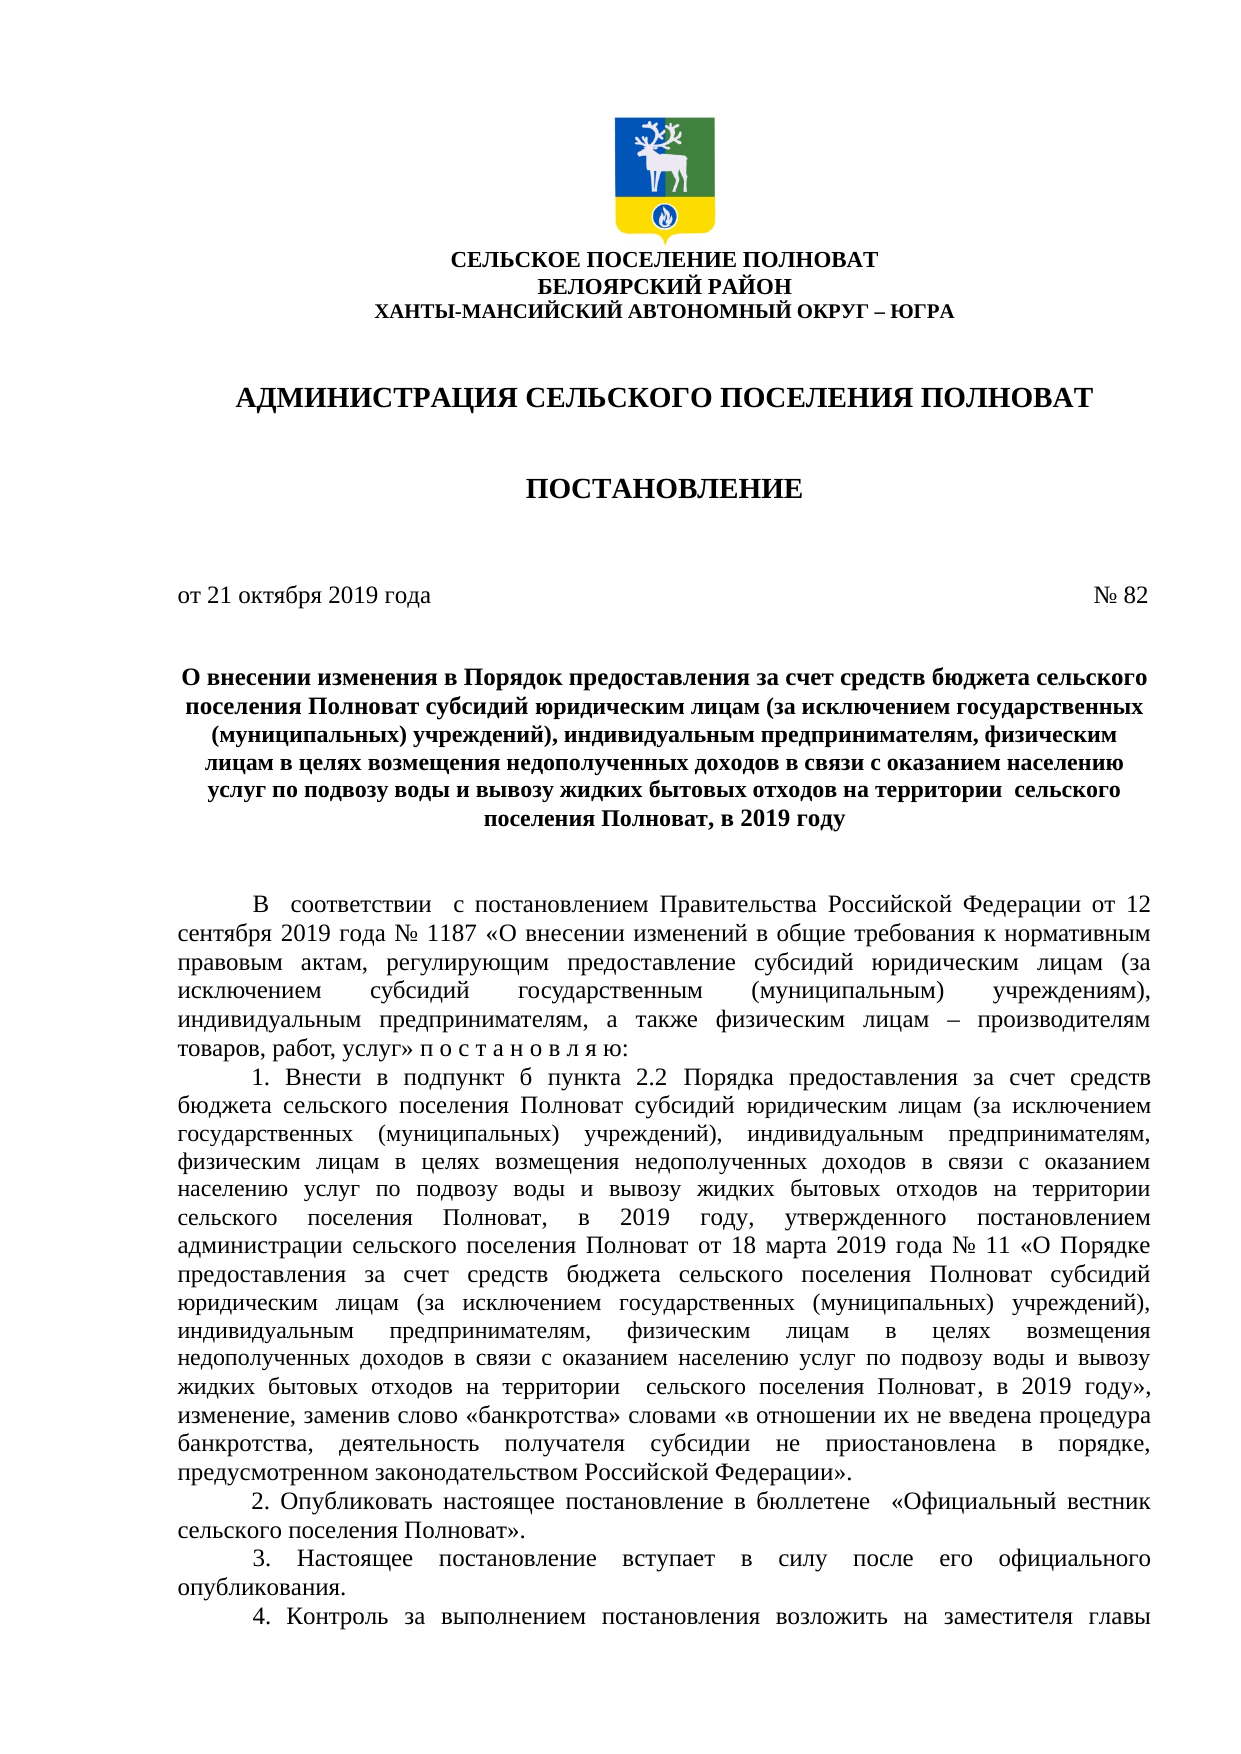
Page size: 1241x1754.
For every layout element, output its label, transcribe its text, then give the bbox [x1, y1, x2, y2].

text от 21 октября 2019 года № 82 [177, 580, 1152, 609]
text 3. Настоящее постановление вступает в силу после его официального опубликования. [177, 1543, 1152, 1601]
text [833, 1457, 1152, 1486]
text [177, 1601, 1152, 1630]
text БЕЛОЯРСКИЙ РАЙОН [177, 273, 1152, 299]
text В соответствии с постановлением Правительства Российской Федерации от 12 сентября 2019 года № 1187 «О внесении изменений в общие требования к нормативным правовым актам, регулирующим предоставление субсидий юридическим лицам (за исключением субсидий государственным (муниципальным) учреждениям), индивидуальным предпринимателям, а также физическим лицам – производителям товаров, работ, услуг» п о с т а н о в л я ю: [177, 889, 1152, 1062]
subtitle ХАНТЫ-МАНСИЙСКИЙ АВТОНОМНЫЙ ОКРУГ – ЮГРА [177, 299, 1152, 323]
text ПОСТАНОВЛЕНИЕ [177, 472, 1152, 505]
picture [612, 102, 717, 247]
subtitle АДМИНИСТРАЦИЯ СЕЛЬСКОГО ПОСЕЛЕНИЯ ПОЛНОВАТ [177, 381, 1152, 414]
text О внесении изменения в Порядок предоставления за счет средств бюджета сельского поселения Полноват субсидий юридическим лицам (за исключением государственных (муниципальных) учреждений), индивидуальным предпринимателям, физическим лицам в целях возмещения недополученных доходов в связи с оказанием населению услуг по подвозу воды и вывозу жидких бытовых отходов на территории сельского поселения Полноват, в 2019 году [177, 662, 1152, 832]
text 2. Опубликовать настоящее постановление в бюллетене «Официальный вестник сельского поселения Полноват». [177, 1486, 1152, 1543]
text 1. Внести в подпункт б пункта 2.2 Порядка предоставления за счет средств бюджета сельского поселения Полноват субсидий юридическим лицам (за исключением государственных (муниципальных) учреждений), индивидуальным предпринимателям, физическим лицам в целях возмещения недополученных доходов в связи с оказанием населению услуг по подвозу воды и вывозу жидких бытовых отходов на территории сельского поселения Полноват, в 2019 году, утвержденного постановлением администрации сельского поселения Полноват от 18 марта 2019 года № 11 «О Порядке предоставления за счет средств бюджета сельского поселения Полноват субсидий юридическим лицам (за исключением государственных (муниципальных) учреждений), индивидуальным предпринимателям, физическим лицам в целях возмещения недополученных доходов в связи с оказанием населению услуг по подвозу воды и вывозу жидких бытовых отходов на территории сельского поселения Полноват, в 2019 году», изменение, заменив слово «банкротства» словами «в отношении их не введена процедура банкротства, деятельность получателя субсидии не приостановлена в порядке, предусмотренном законодательством Российской Федерации». [177, 1062, 1152, 1429]
text СЕЛЬСКОЕ ПОСЕЛЕНИЕ ПОЛНОВАТ [177, 246, 1152, 273]
